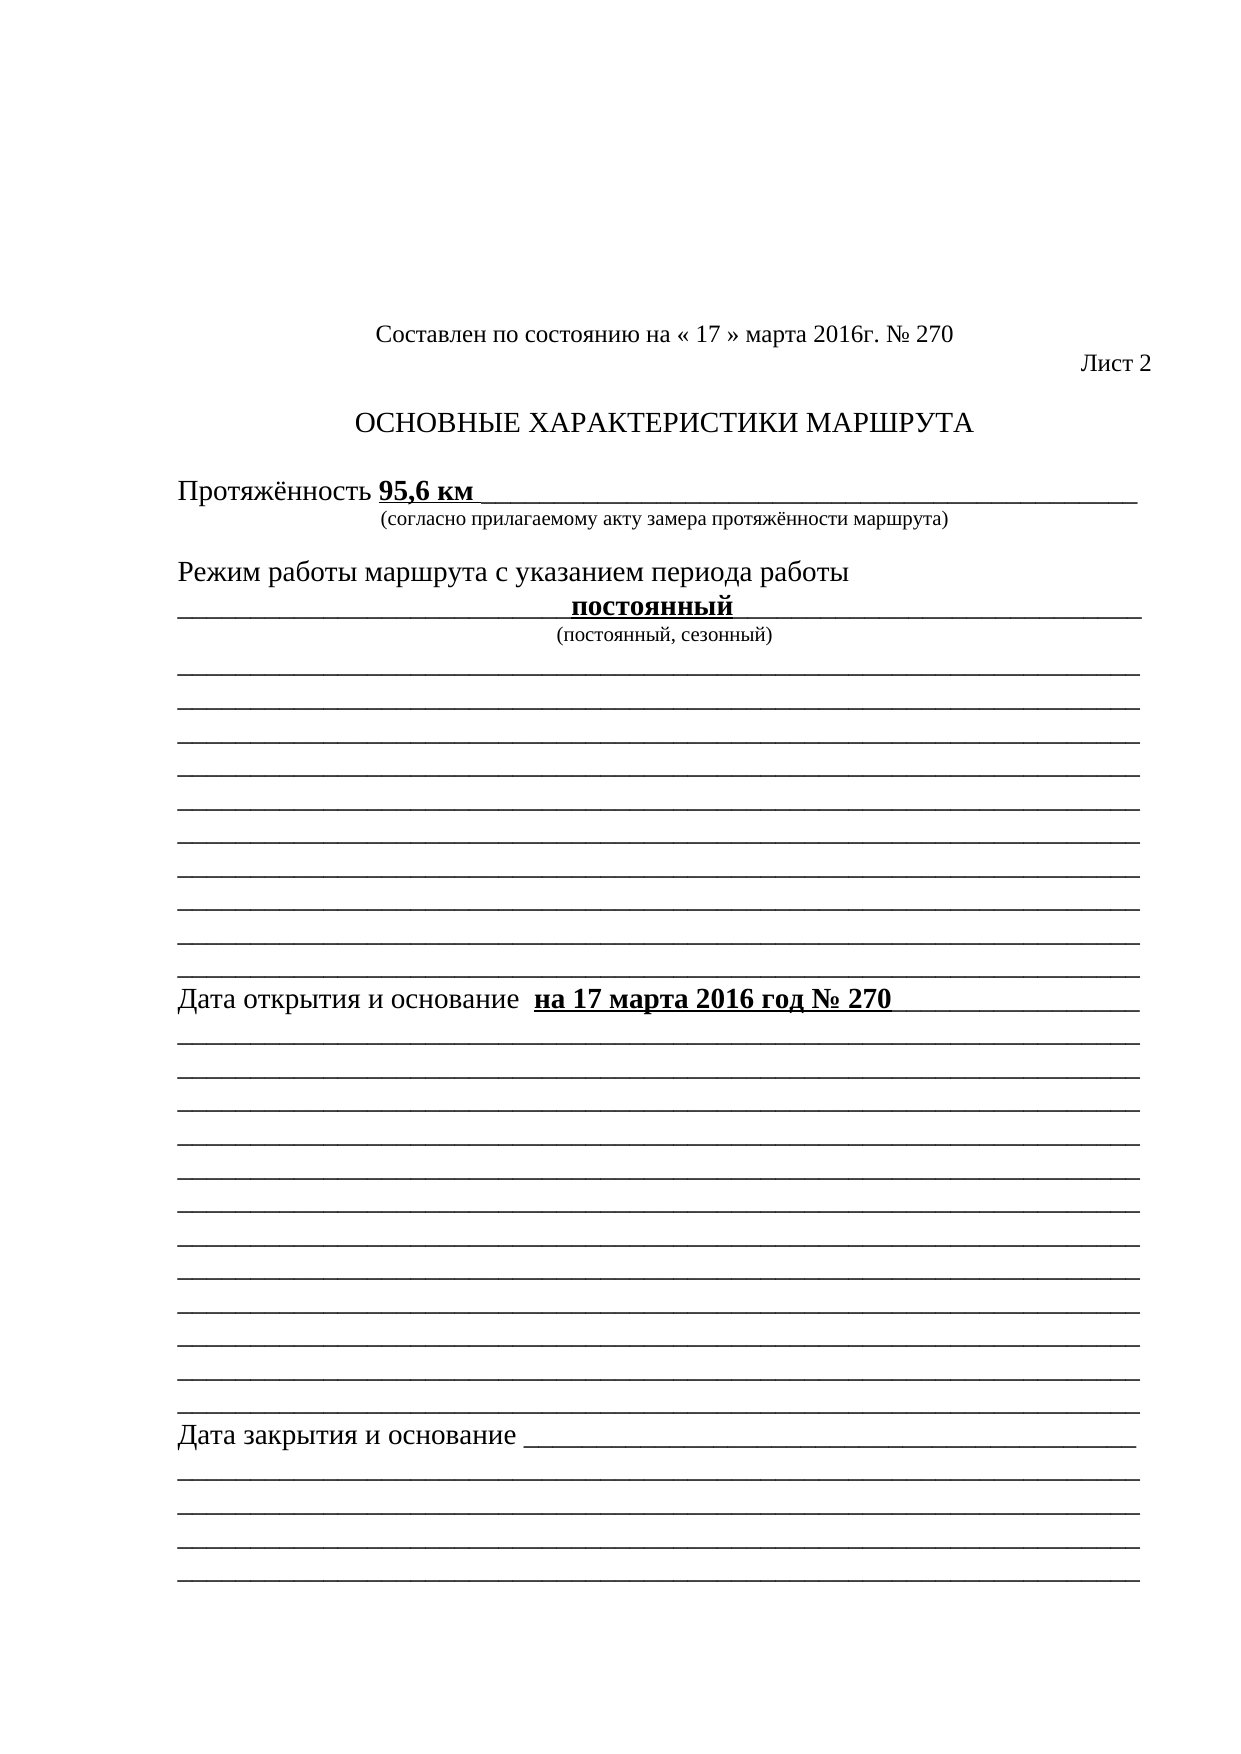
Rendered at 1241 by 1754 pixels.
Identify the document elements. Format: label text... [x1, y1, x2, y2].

text __________________________________________________________________ [177, 646, 1152, 679]
text __________________________________________________________________ [177, 679, 1152, 713]
text (согласно прилагаемому акту замера протяжённости маршрута) [177, 506, 1152, 530]
text __________________________________________________________________ [177, 713, 1152, 746]
text __________________________________________________________________ [177, 1551, 1152, 1585]
text __________________________________________________________________ [177, 813, 1152, 847]
text __________________________________________________________________ [177, 914, 1152, 947]
text __________________________________________________________________ [177, 746, 1152, 780]
text ___________________________постоянный____________________________ [177, 588, 1152, 621]
text (постоянный, сезонный) [177, 621, 1152, 646]
text __________________________________________________________________ [177, 847, 1152, 880]
text __________________________________________________________________ [177, 880, 1152, 914]
text __________________________________________________________________ [177, 1115, 1152, 1149]
text __________________________________________________________________ [177, 1216, 1152, 1249]
text Дата закрытия и основание __________________________________________ __________________________________________________________________ [177, 1417, 1152, 1484]
text __________________________________________________________________ [177, 1518, 1152, 1551]
text __________________________________________________________________ [177, 1182, 1152, 1216]
text ОСНОВНЫЕ ХАРАКТЕРИСТИКИ МАРШРУТА [177, 406, 1152, 439]
text __________________________________________________________________ [177, 1484, 1152, 1518]
text __________________________________________________________________ [177, 1283, 1152, 1316]
text Лист 2 [177, 348, 1152, 377]
text __________________________________________________________________ [177, 1316, 1152, 1350]
text __________________________________________________________________ [177, 1249, 1152, 1283]
text Протяжённость 95,6 км _____________________________________________ [177, 473, 1152, 506]
text Дата открытия и основание на 17 марта 2016 год № 270_________________ [177, 981, 1152, 1014]
text Режим работы маршрута с указанием периода работы [177, 554, 1152, 588]
text __________________________________________________________________ [177, 1350, 1152, 1383]
text __________________________________________________________________ [177, 1383, 1152, 1417]
text __________________________________________________________________ [177, 780, 1152, 813]
text __________________________________________________________________ [177, 1014, 1152, 1048]
text __________________________________________________________________ [177, 947, 1152, 981]
text __________________________________________________________________ [177, 1048, 1152, 1082]
text Составлен по состоянию на « 17 » марта 2016г. № 270 [177, 319, 1152, 348]
text __________________________________________________________________ [177, 1082, 1152, 1115]
text __________________________________________________________________ [177, 1149, 1152, 1182]
